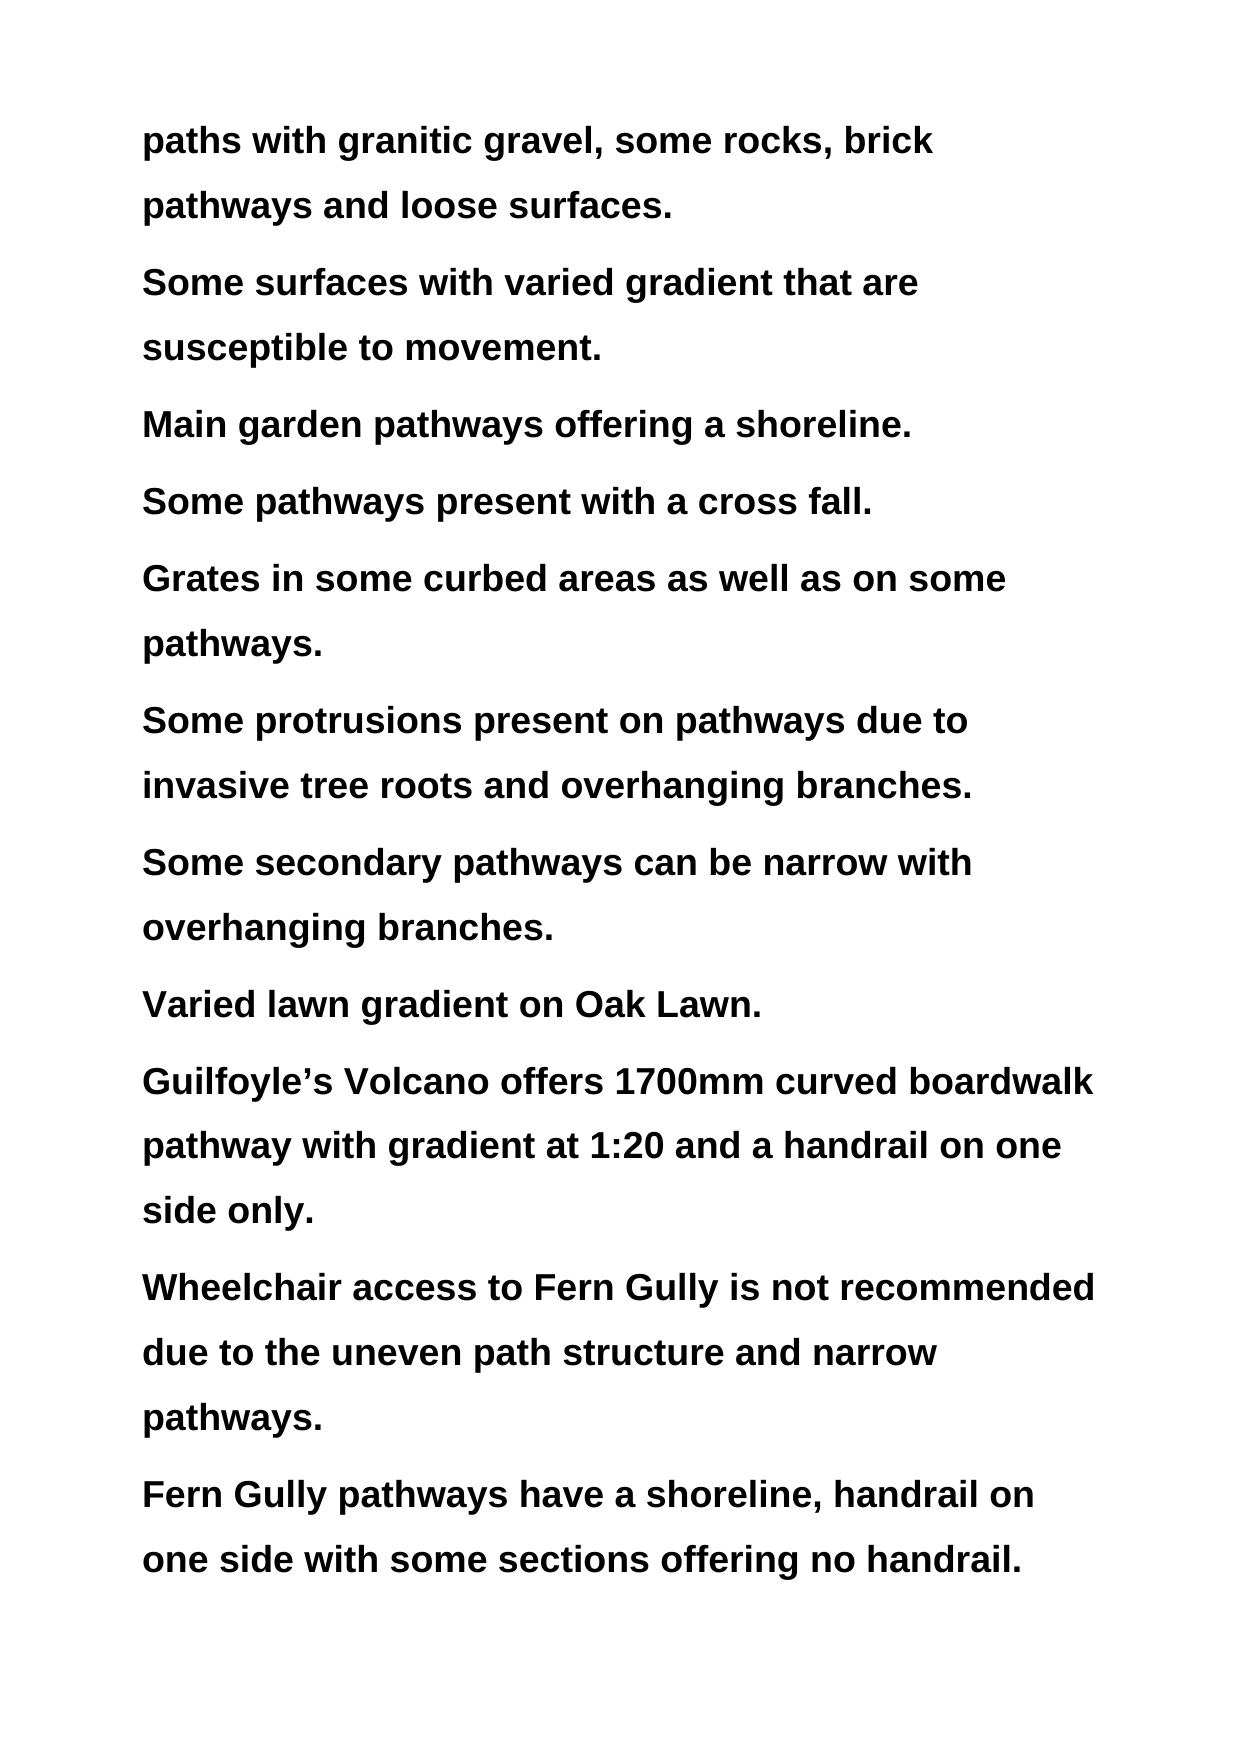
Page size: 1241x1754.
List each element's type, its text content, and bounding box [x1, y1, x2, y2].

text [142, 118, 1098, 226]
text Some surfaces with varied gradient that are susceptible to movement. [142, 260, 1098, 368]
text Grates in some curbed areas as well as on some pathways. [142, 556, 1098, 664]
text Some secondary pathways can be narrow with overhanging branches. [142, 840, 1098, 948]
text Wheelchair access to Fern Gully is not recommended due to the uneven path structure and narrow pathways. [142, 1266, 1098, 1438]
text Some pathways present with a cross fall. [142, 479, 1098, 522]
text Some protrusions present on pathways due to invasive tree roots and overhanging branches. [142, 698, 1098, 806]
text Guilfoyle’s Volcano offers 1700mm curved boardwalk pathway with gradient at 1:20 and a handrail on one side only. [142, 1059, 1098, 1232]
text Main garden pathways offering a shoreline. [142, 402, 1098, 445]
text Varied lawn gradient on Oak Lawn. [142, 982, 1098, 1025]
text Fern Gully pathways have a shoreline, handrail on one side with some sections offering no handrail. [142, 1472, 1098, 1580]
